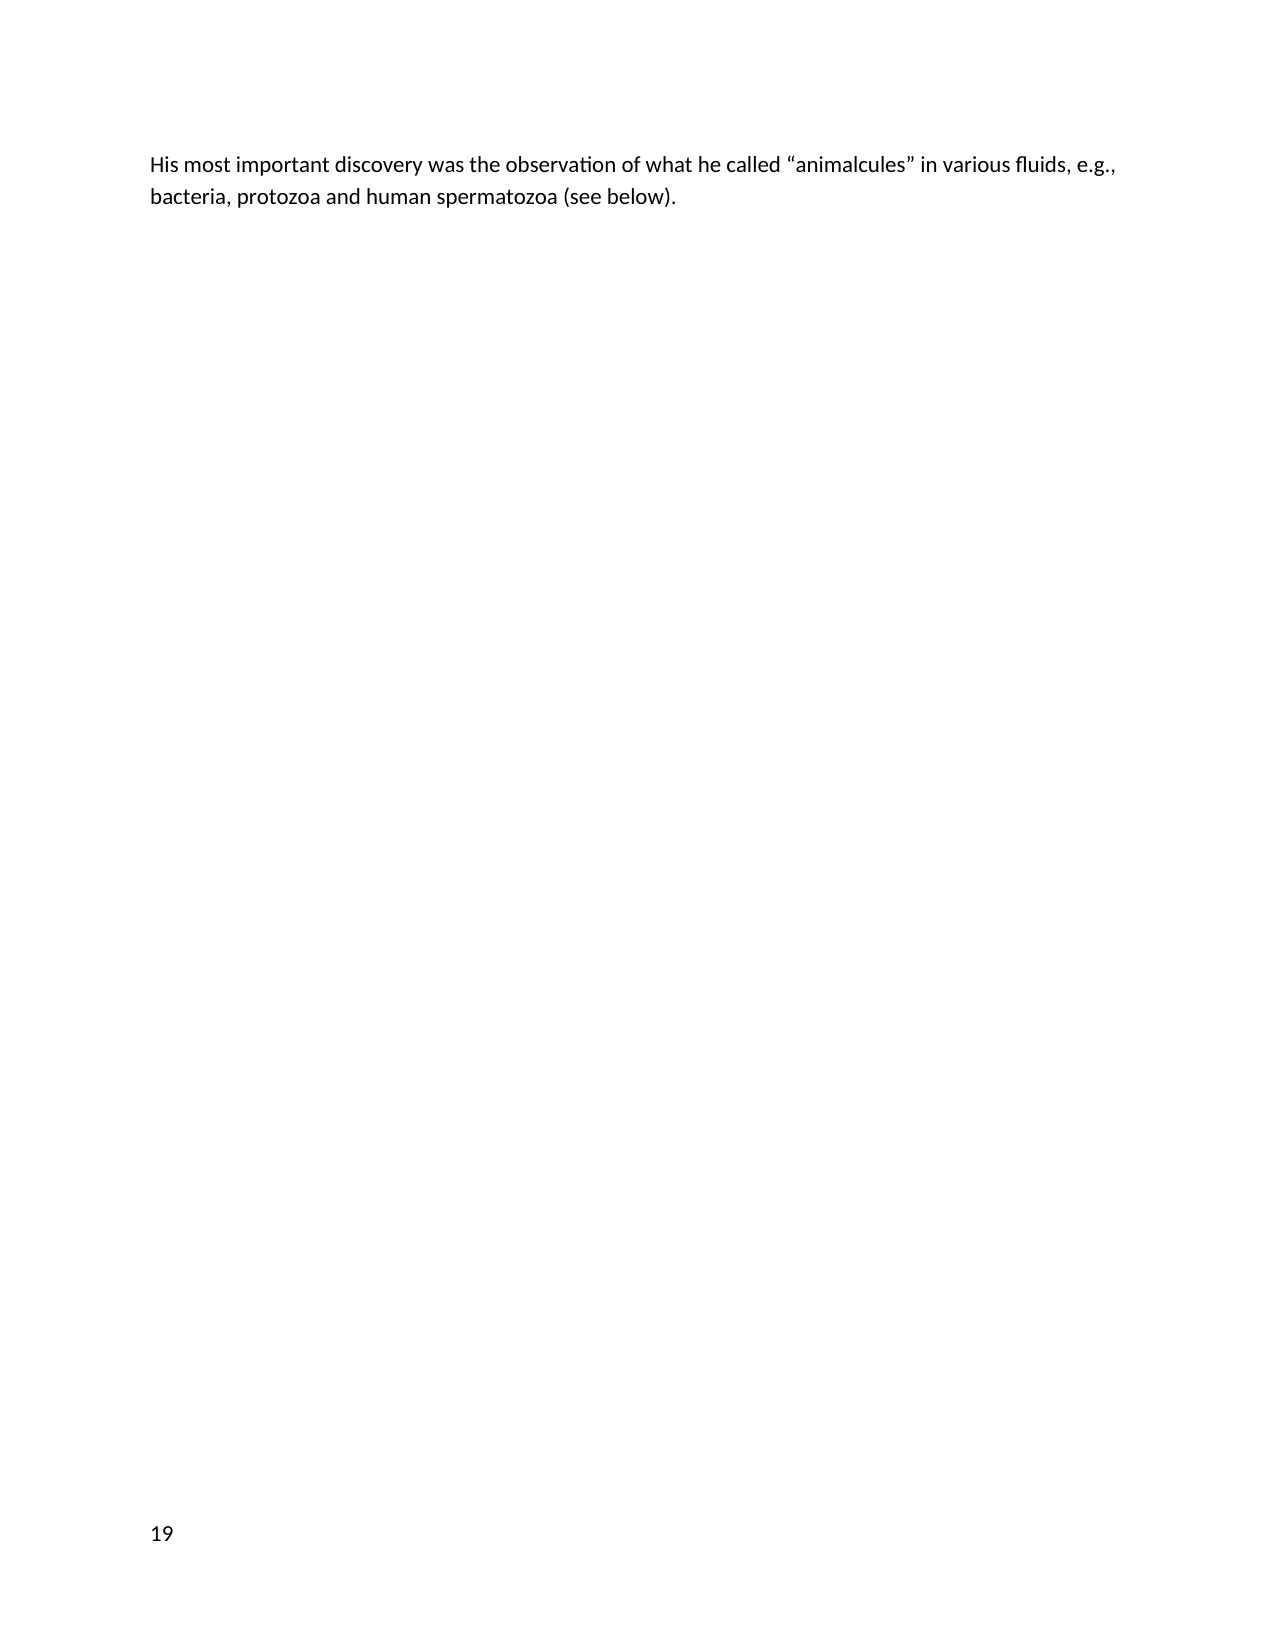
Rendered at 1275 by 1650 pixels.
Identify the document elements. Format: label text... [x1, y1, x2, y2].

text His most important discovery was the observation of what he called “animalcules” in various fluids, e.g., bacteria, protozoa and human spermatozoa (see below). [150, 150, 1125, 210]
